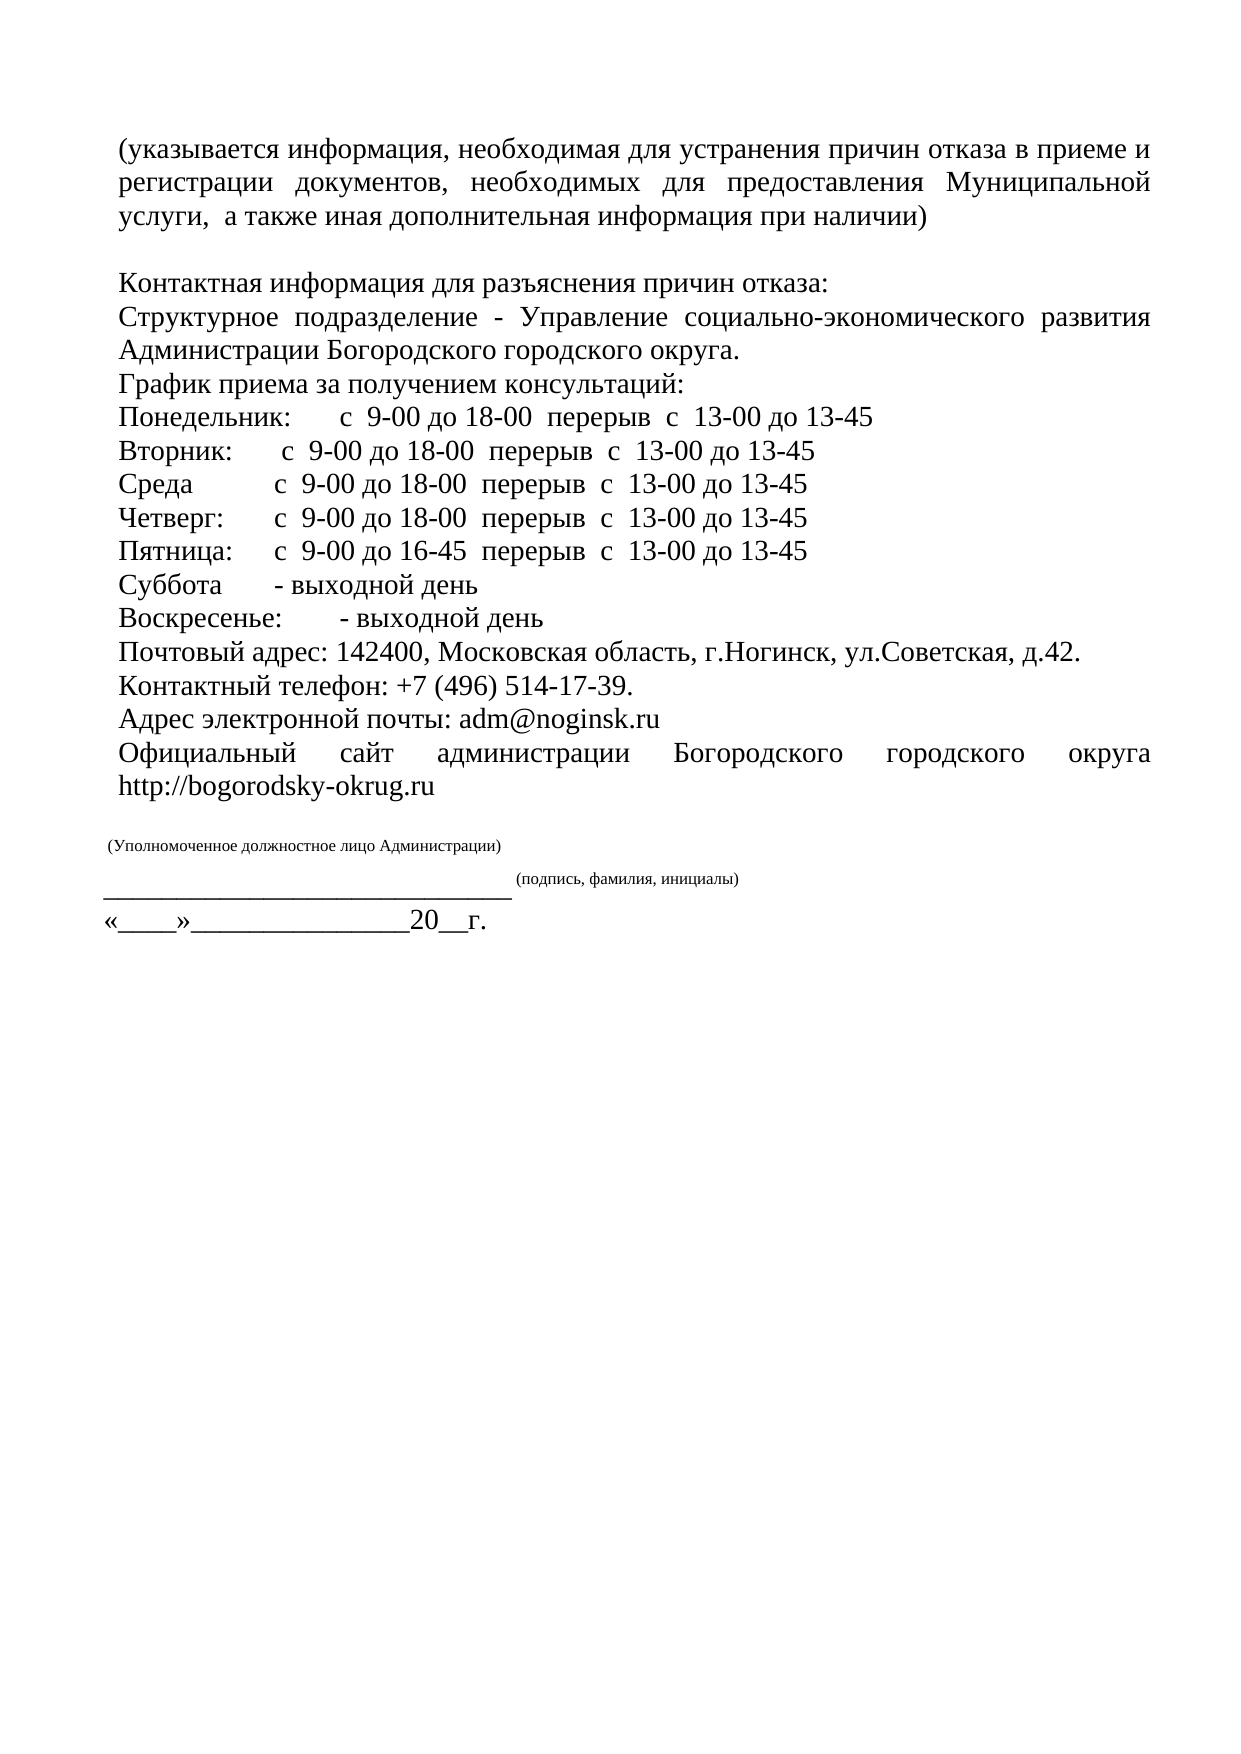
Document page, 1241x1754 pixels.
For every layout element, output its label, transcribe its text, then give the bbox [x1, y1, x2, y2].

text Пятница: с 9-00 до 16-45 перерыв с 13-00 до 13-45 [103, 533, 1152, 567]
text График приема за получением консультаций: [103, 366, 1152, 399]
text Понедельник: с 9-00 до 18-00 перерыв с 13-00 до 13-45 [103, 399, 1152, 433]
text «____»_______________20__г. [103, 902, 1093, 936]
text Воскресенье: - выходной день [103, 601, 1152, 634]
text Среда с 9-00 до 18-00 перерыв с 13-00 до 13-45 [103, 466, 1152, 500]
text Контактная информация для разъяснения причин отказа: [118, 265, 1152, 299]
text Вторник: с 9-00 до 18-00 перерыв с 13-00 до 13-45 [103, 433, 1152, 466]
text Четверг: с 9-00 до 18-00 перерыв с 13-00 до 13-45 [103, 500, 1152, 533]
text Адрес электронной почты: adm@noginsk.ru [103, 701, 1152, 735]
text (указывается информация, необходимая для устранения причин отказа в приеме и регистрации документов, необходимых для предоставления Муниципальной услуги, а также иная дополнительная информация при наличии) [118, 131, 1152, 232]
text (Уполномоченное должностное лицо Администрации) [103, 835, 1093, 869]
text Суббота - выходной день [103, 567, 1152, 601]
text Контактный телефон: +7 (496) 514-17-39. [103, 668, 1152, 701]
text Официальный сайт администрации Богородского городского округа http://bogorodsky-okrug.ru [118, 735, 1152, 802]
text Почтовый адрес: 142400, Московская область, г.Ногинск, ул.Советская, д.42. [103, 634, 1152, 668]
text Структурное подразделение - Управление социально-экономического развития Администрации Богородского городского округа. [118, 299, 1152, 366]
text ____________________________ (подпись, фамилия, инициалы) [103, 869, 1093, 902]
